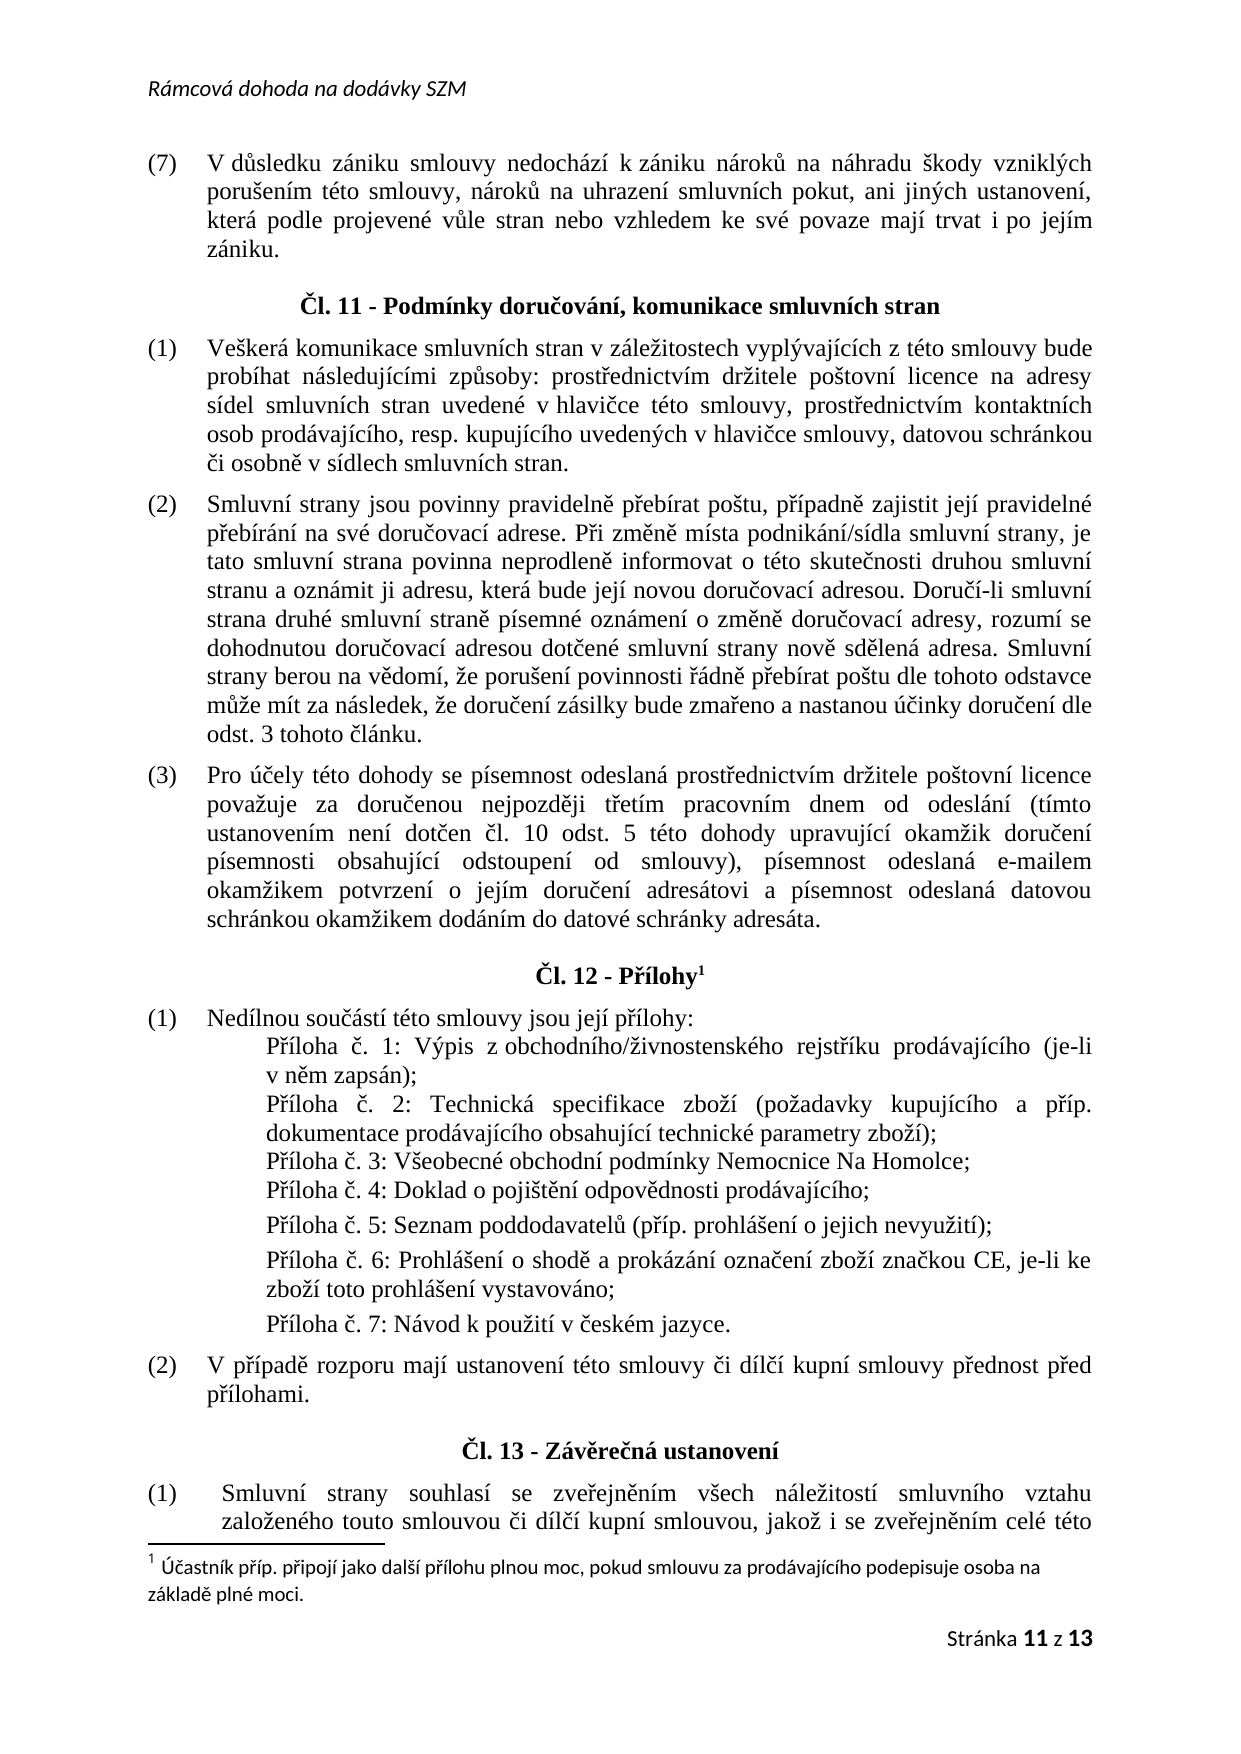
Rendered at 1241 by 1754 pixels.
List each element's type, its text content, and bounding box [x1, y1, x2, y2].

text Příloha č. 3: Všeobecné obchodní podmínky Nemocnice Na Homolce; [266, 1146, 1093, 1175]
text Čl. 12 - Přílohy [148, 961, 1093, 990]
list Pro účely této dohody se písemnost odeslaná prostřednictvím držitele poštovní licence považuje za doručenou nejpozději třetím pracovním dnem od odeslání (tímto ustanovením není dotčen čl. 10 odst. 5 této dohody upravující okamžik doručení písemnosti obsahující odstoupení od smlouvy), písemnost odeslaná e-mailem okamžikem potvrzení o jejím doručení adresátovi a písemnost odeslaná datovou schránkou okamžikem dodáním do datové schránky adresáta. [148, 760, 1093, 933]
list V důsledku zániku smlouvy nedochází k zániku nároků na náhradu škody vzniklých porušením této smlouvy, nároků na uhrazení smluvních pokut, ani jiných ustanovení, která podle projevené vůle stran nebo vzhledem ke své povaze mají trvat i po jejím zániku. [148, 148, 1093, 263]
list V případě rozporu mají ustanovení této smlouvy či dílčí kupní smlouvy přednost před přílohami. [148, 1350, 1093, 1408]
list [148, 1478, 1093, 1535]
text Čl. 11 - Podmínky doručování, komunikace smluvních stran [148, 291, 1093, 320]
text Příloha č. 1: Výpis z obchodního/živnostenského rejstříku prodávajícího (je-li v něm zapsán); [266, 1031, 1093, 1089]
text Příloha č. 6: Prohlášení o shodě a prokázání označení zboží značkou CE, je-li ke zboží toto prohlášení vystavováno; [266, 1245, 1093, 1303]
text Příloha č. 7: Návod k použití v českém jazyce. [266, 1309, 1093, 1338]
text Příloha č. 2: Technická specifikace zboží (požadavky kupujícího a příp. dokumentace prodávajícího obsahující technické parametry zboží); [266, 1089, 1093, 1146]
text Čl. 13 - Závěrečná ustanovení [148, 1436, 1093, 1465]
list Nedílnou součástí této smlouvy jsou její přílohy: [148, 1003, 1093, 1031]
text Příloha č. 4: Doklad o pojištění odpovědnosti prodávajícího; [266, 1175, 1093, 1204]
list Veškerá komunikace smluvních stran v záležitostech vyplývajících z této smlouvy bude probíhat následujícími způsoby: prostřednictvím držitele poštovní licence na adresy sídel smluvních stran uvedené v hlavičce této smlouvy, prostřednictvím kontaktních osob prodávajícího, resp. kupujícího uvedených v hlavičce smlouvy, datovou schránkou či osobně v sídlech smluvních stran. [148, 333, 1093, 476]
text Příloha č. 5: Seznam poddodavatelů (příp. prohlášení o jejich nevyužití); [266, 1210, 1093, 1239]
list Smluvní strany jsou povinny pravidelně přebírat poštu, případně zajistit její pravidelné přebírání na své doručovací adrese. Při změně místa podnikání/sídla smluvní strany, je tato smluvní strana povinna neprodleně informovat o této skutečnosti druhou smluvní stranu a oznámit ji adresu, která bude její novou doručovací adresou. Doručí-li smluvní strana druhé smluvní straně písemné oznámení o změně doručovací adresy, rozumí se dohodnutou doručovací adresou dotčené smluvní strany nově sdělená adresa. Smluvní strany berou na vědomí, že porušení povinnosti řádně přebírat poštu dle tohoto odstavce může mít za následek, že doručení zásilky bude zmařeno a nastanou účinky doručení dle odst. 3 tohoto článku. [148, 489, 1093, 748]
